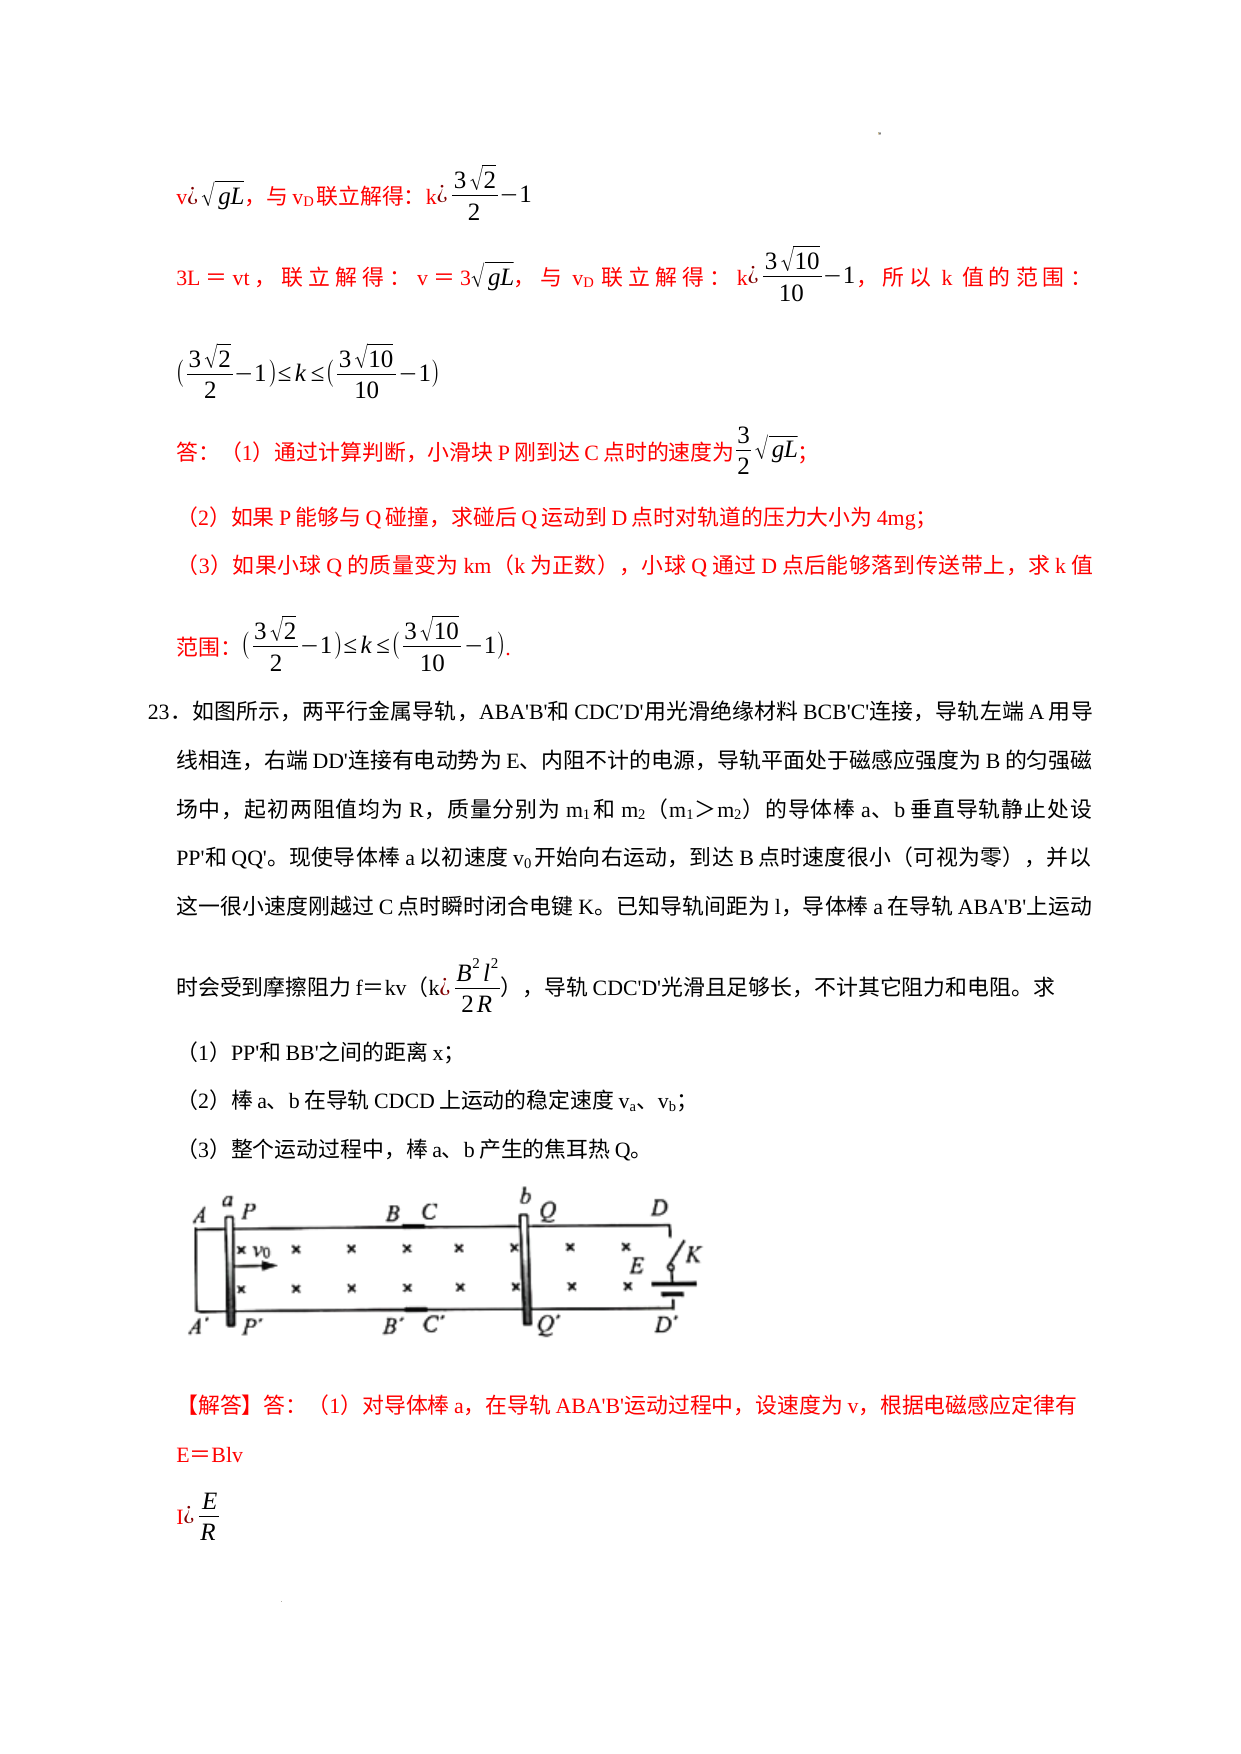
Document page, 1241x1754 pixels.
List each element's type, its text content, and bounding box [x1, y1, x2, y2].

text （3）如果小球Q的质量变为km（k为正数），小球Q通过D点后能够落到传送带上，求k值范围：. [176, 548, 1093, 678]
text （1）PP'和BB'之间的距离x； [176, 1034, 1093, 1067]
text （2）棒a、b在导轨CDCD上运动的稳定速度va、vb； [176, 1083, 1093, 1115]
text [176, 162, 1093, 227]
text 3L＝vt，联立解得：v＝3，与vD联立解得：k，所以k值的范围： [176, 243, 1093, 405]
text （3）整个运动过程中，棒a、b产生的焦耳热Q。 [176, 1131, 1093, 1164]
text 答：（1）通过计算判断，小滑块P刚到达C点时的速度为； [176, 419, 1093, 484]
text E＝Blv [176, 1436, 1093, 1469]
text 23．如图所示，两平行金属导轨，ABA'B'和CDC′D'用光滑绝缘材料BCB'C'连接，导轨左端A用导线相连，右端DD'连接有电动势为E、内阻不计的电源，导轨平面处于磁感应强度为B的匀强磁场中，起初两阻值均为R，质量分别为m1和m2（m1＞m2）的导体棒a、b垂直导轨静止处设PP'和QQ'。现使导体棒a以初速度v0开始向右运动，到达B点时速度很小（可视为零），并以这一很小速度刚越过C点时瞬时闭合电键K。已知导轨间距为l，导体棒a在导轨ABA'B'上运动时会受到摩擦阻力f＝kv（k），导轨CDC'D'光滑且足够长，不计其它阻力和电阻。求 [148, 694, 1093, 1019]
text 【解答】答：（1）对导体棒a，在导轨ABA'B'运动过程中，设速度为v，根据电磁感应定律有 [176, 1388, 1093, 1420]
text （2）如果P能够与Q碰撞，求碰后Q运动到D点时对轨道的压力大小为4mg； [176, 499, 1093, 532]
picture [176, 1179, 708, 1353]
text I [176, 1484, 1093, 1549]
